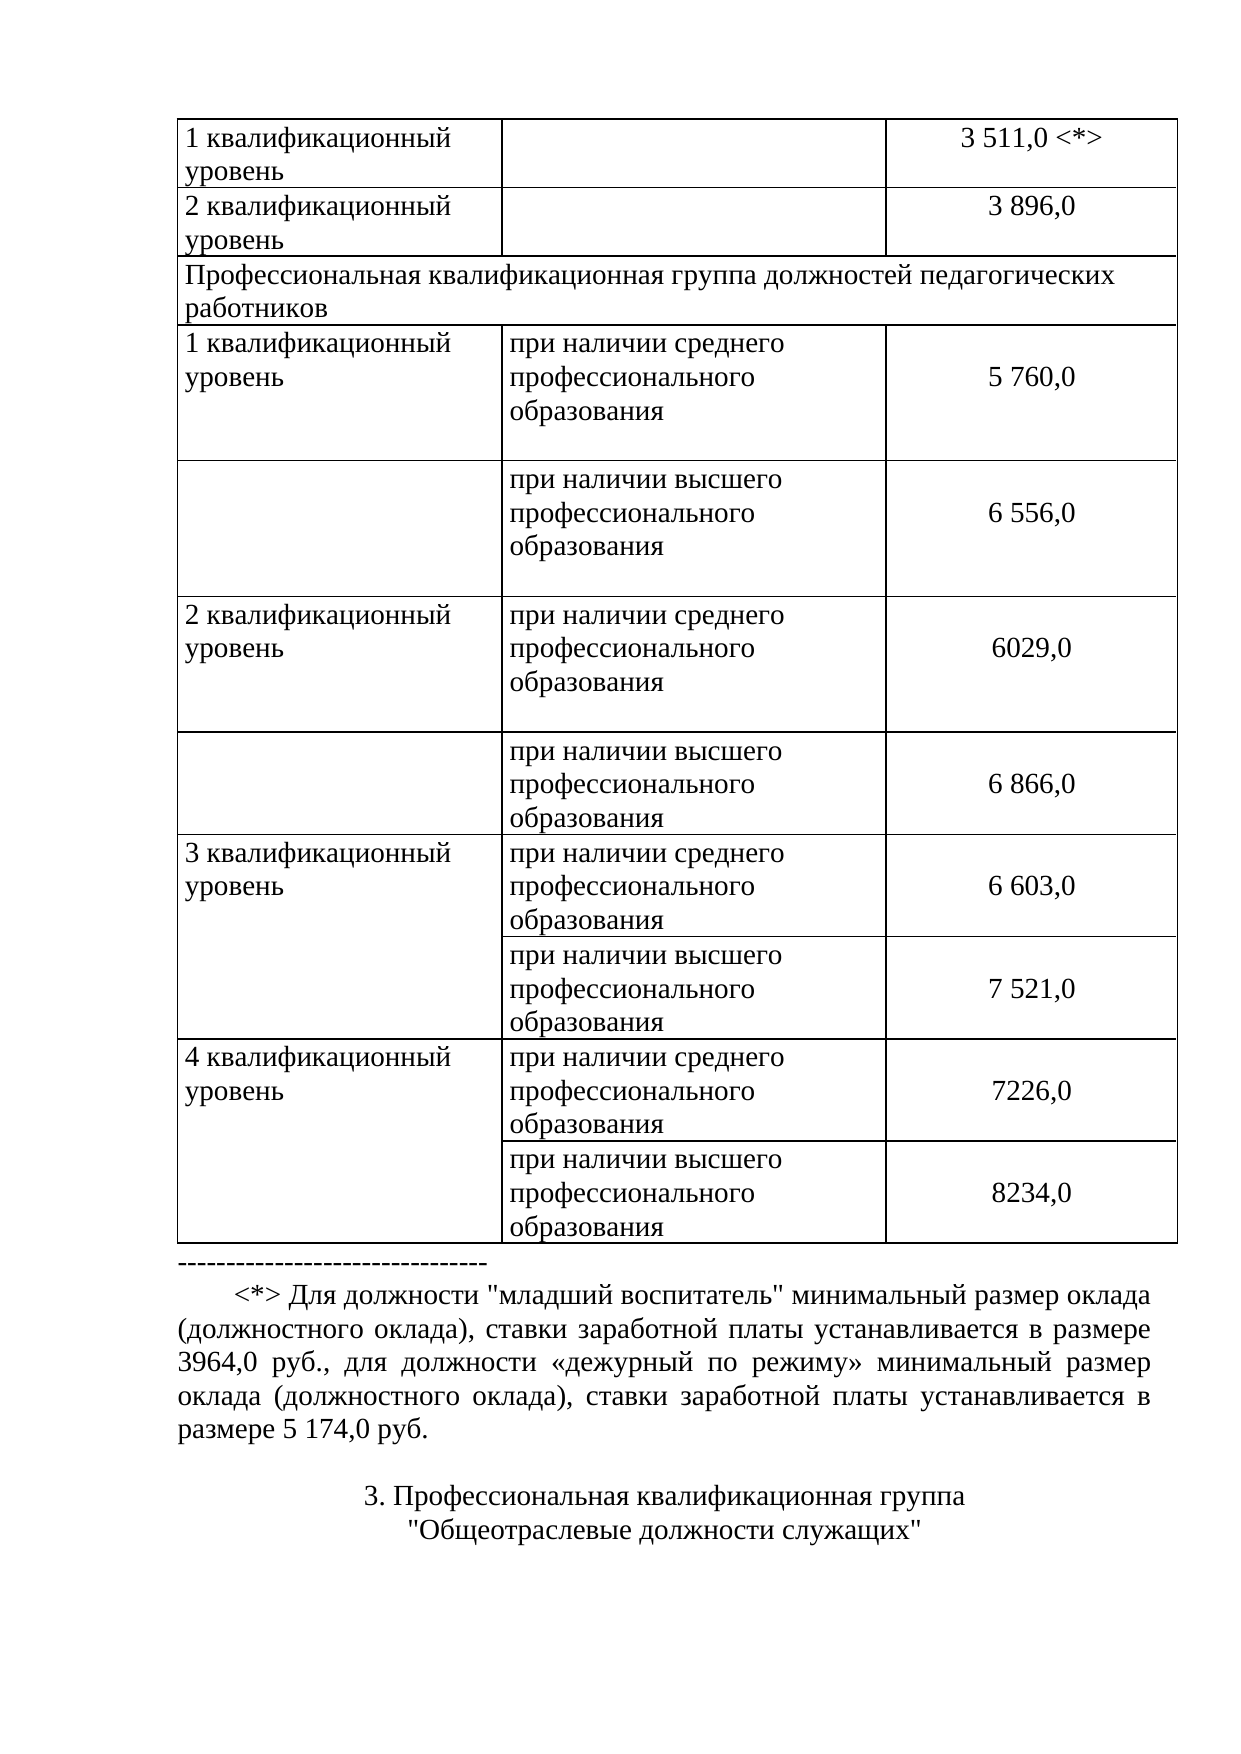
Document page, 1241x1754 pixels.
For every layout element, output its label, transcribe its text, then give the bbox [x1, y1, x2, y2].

table_cell 3 896,0 [887, 187, 1177, 255]
table_cell 7226,0 [887, 1038, 1177, 1140]
table_cell при наличии среднего профессионального образования [503, 326, 885, 460]
table_cell 3 511,0 <*> [887, 120, 1177, 187]
table_cell при наличии среднего профессионального образования [503, 1040, 885, 1140]
table_cell 4 квалификационный уровень [178, 1040, 501, 1242]
text "Общеотраслевые должности служащих" [177, 1512, 1152, 1546]
table_cell 1 квалификационный уровень [178, 326, 501, 460]
table_cell [178, 461, 501, 596]
text -------------------------------- [177, 1244, 1152, 1277]
table_cell 6 556,0 [887, 460, 1177, 596]
table_cell 7 521,0 [887, 936, 1177, 1038]
table_cell 3 квалификационный уровень [178, 835, 501, 1038]
table_cell [178, 733, 501, 833]
table_cell [503, 120, 885, 187]
table_cell Профессиональная квалификационная группа должностей педагогических работников [178, 255, 1177, 324]
table_cell 6 866,0 [887, 731, 1177, 833]
table_cell [503, 188, 885, 255]
table_cell 2 квалификационный уровень [178, 188, 501, 255]
text 3. Профессиональная квалификационная группа [177, 1478, 1152, 1512]
table_cell 6029,0 [887, 596, 1177, 731]
table_cell при наличии высшего профессионального образования [503, 1142, 885, 1242]
table_cell при наличии высшего профессионального образования [503, 937, 885, 1038]
table_cell 2 квалификационный уровень [178, 597, 501, 731]
text <*> Для должности "младший воспитатель" минимальный размер оклада (должностного оклада), ставки заработной платы устанавливается в размере 3964,0 руб., для должности «дежурный по режиму» минимальный размер оклада (должностного оклада), ставки заработной платы устанавливается в размере 5 174,0 руб. [177, 1277, 1152, 1445]
table_cell 5 760,0 [887, 324, 1177, 460]
table_cell при наличии среднего профессионального образования [503, 835, 885, 936]
table_cell 1 квалификационный уровень [178, 120, 501, 187]
table_cell при наличии высшего профессионального образования [503, 733, 885, 833]
table_cell 6 603,0 [887, 834, 1177, 936]
table_cell при наличии среднего профессионального образования [503, 597, 885, 731]
table_cell при наличии высшего профессионального образования [503, 461, 885, 596]
table_cell 8234,0 [887, 1140, 1177, 1242]
